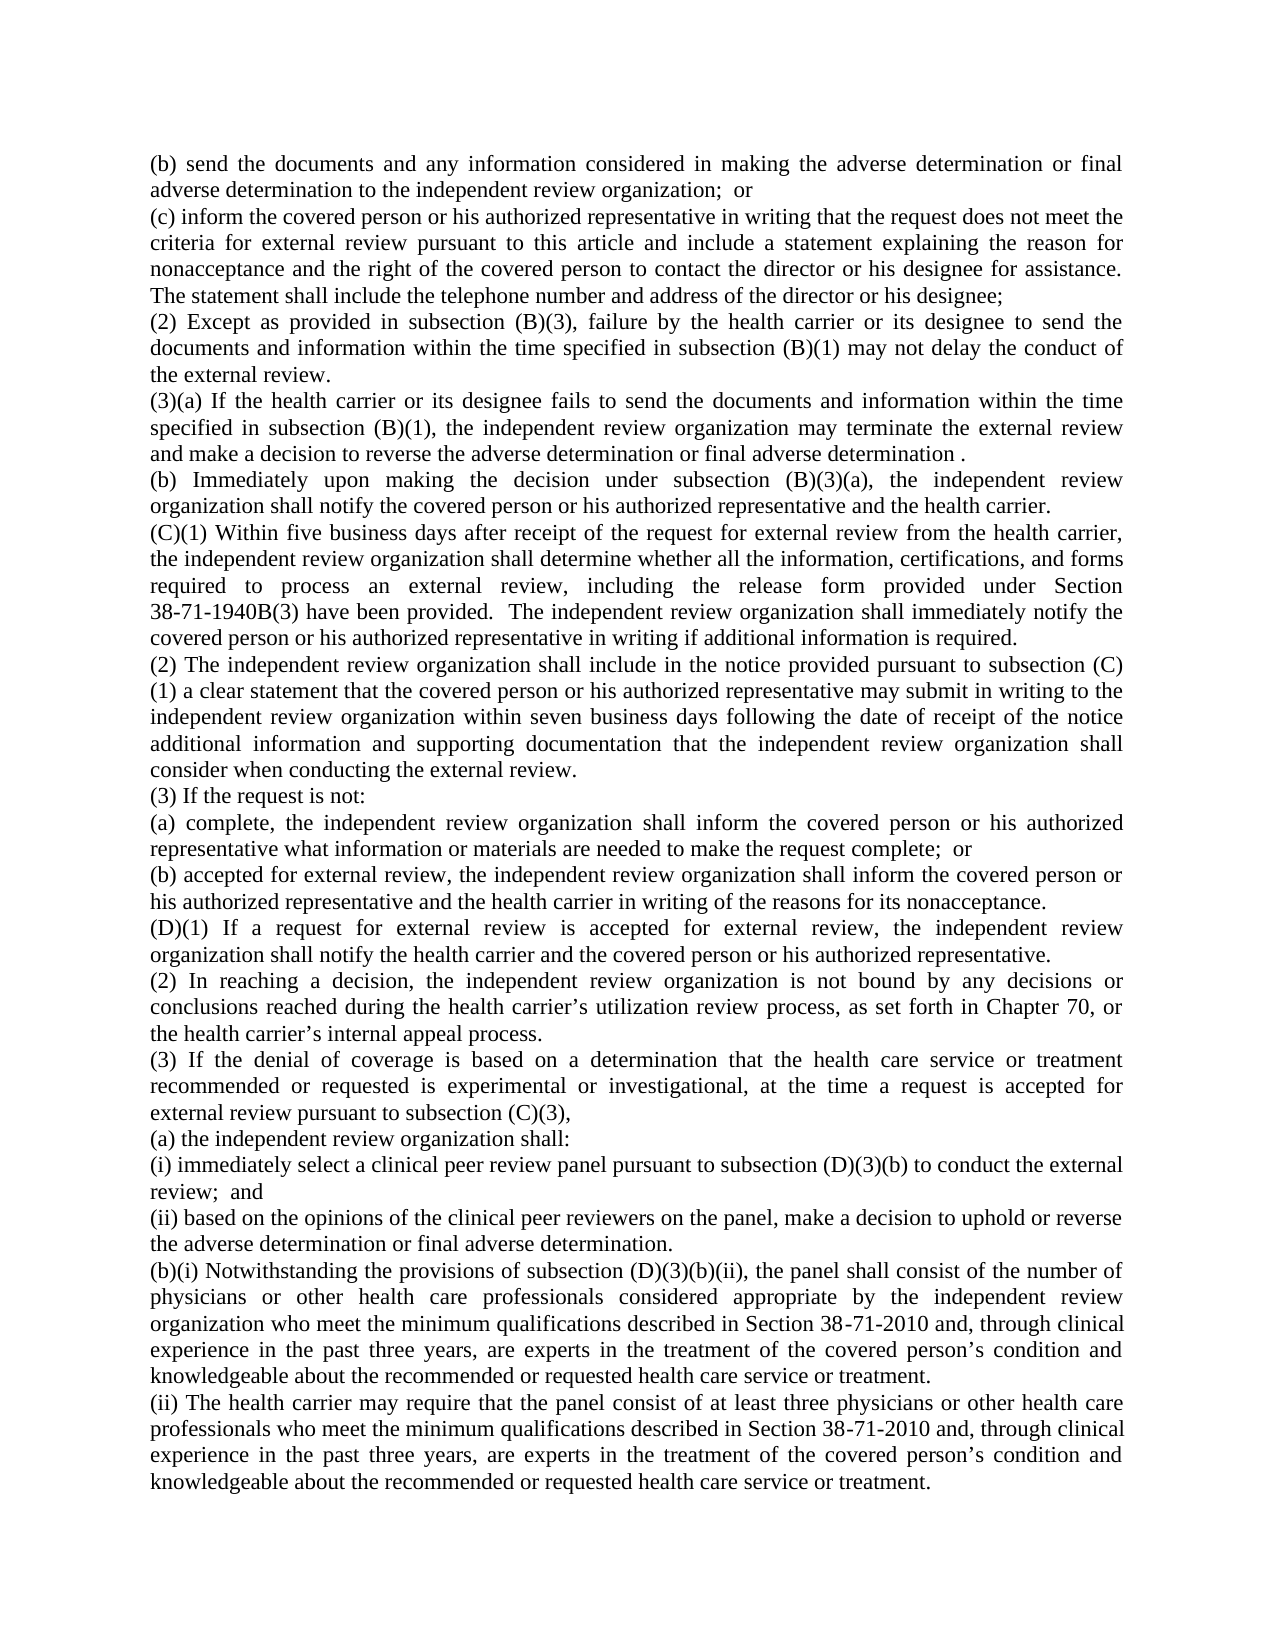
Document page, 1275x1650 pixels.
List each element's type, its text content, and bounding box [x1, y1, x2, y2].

text (2) In reaching a decision, the independent review organization is not bound by any decisions or conclusions reached during the health carrier’s utilization review process, as set forth in Chapter 70, or the health carrier’s internal appeal process. [150, 967, 1125, 1046]
text (i) immediately select a clinical peer review panel pursuant to subsection (D)(3)(b) to conduct the external review; and [150, 1151, 1125, 1204]
text (b) accepted for external review, the independent review organization shall inform the covered person or his authorized representative and the health carrier in writing of the reasons for its nonacceptance. [150, 862, 1125, 914]
text (2) Except as provided in subsection (B)(3), failure by the health carrier or its designee to send the documents and information within the time specified in subsection (B)(1) may not delay the conduct of the external review. [150, 308, 1125, 387]
text (b) Immediately upon making the decision under subsection (B)(3)(a), the independent review organization shall notify the covered person or his authorized representative and the health carrier. [150, 466, 1125, 519]
text (3)(a) If the health carrier or its designee fails to send the documents and information within the time specified in subsection (B)(1), the independent review organization may terminate the external review and make a decision to reverse the adverse determination or final adverse determination . [150, 387, 1125, 466]
text (2) The independent review organization shall include in the notice provided pursuant to subsection (C)(1) a clear statement that the covered person or his authorized representative may submit in writing to the independent review organization within seven business days following the date of receipt of the notice additional information and supporting documentation that the independent review organization shall consider when conducting the external review. [150, 651, 1125, 782]
text (b)(i) Notwithstanding the provisions of subsection (D)(3)(b)(ii), the panel shall consist of the number of physicians or other health care professionals considered appropriate by the independent review organization who meet the minimum qualifications described in Section 38-71-2010 and, through clinical experience in the past three years, are experts in the treatment of the covered person’s condition and knowledgeable about the recommended or requested health care service or treatment. [150, 1257, 1125, 1389]
text (ii) based on the opinions of the clinical peer reviewers on the panel, make a decision to uphold or reverse the adverse determination or final adverse determination. [150, 1204, 1125, 1257]
text (3) If the request is not: [150, 782, 1125, 809]
text (b) send the documents and any information considered in making the adverse determination or final adverse determination to the independent review organization; or [150, 150, 1125, 203]
text (a) complete, the independent review organization shall inform the covered person or his authorized representative what information or materials are needed to make the request complete; or [150, 809, 1125, 862]
text (3) If the denial of coverage is based on a determination that the health care service or treatment recommended or requested is experimental or investigational, at the time a request is accepted for external review pursuant to subsection (C)(3), [150, 1046, 1125, 1125]
text (a) the independent review organization shall: [150, 1125, 1125, 1151]
text (c) inform the covered person or his authorized representative in writing that the request does not meet the criteria for external review pursuant to this article and include a statement explaining the reason for nonacceptance and the right of the covered person to contact the director or his designee for assistance. The statement shall include the telephone number and address of the director or his designee; [150, 203, 1125, 308]
text (ii) The health carrier may require that the panel consist of at least three physicians or other health care professionals who meet the minimum qualifications described in Section 38-71-2010 and, through clinical experience in the past three years, are experts in the treatment of the covered person’s condition and knowledgeable about the recommended or requested health care service or treatment. [150, 1389, 1125, 1494]
text (D)(1) If a request for external review is accepted for external review, the independent review organization shall notify the health carrier and the covered person or his authorized representative. [150, 914, 1125, 967]
text (C)(1) Within five business days after receipt of the request for external review from the health carrier, the independent review organization shall determine whether all the information, certifications, and forms required to process an external review, including the release form provided under Section 38-71-1940B(3) have been provided. The independent review organization shall immediately notify the covered person or his authorized representative in writing if additional information is required. [150, 519, 1125, 651]
